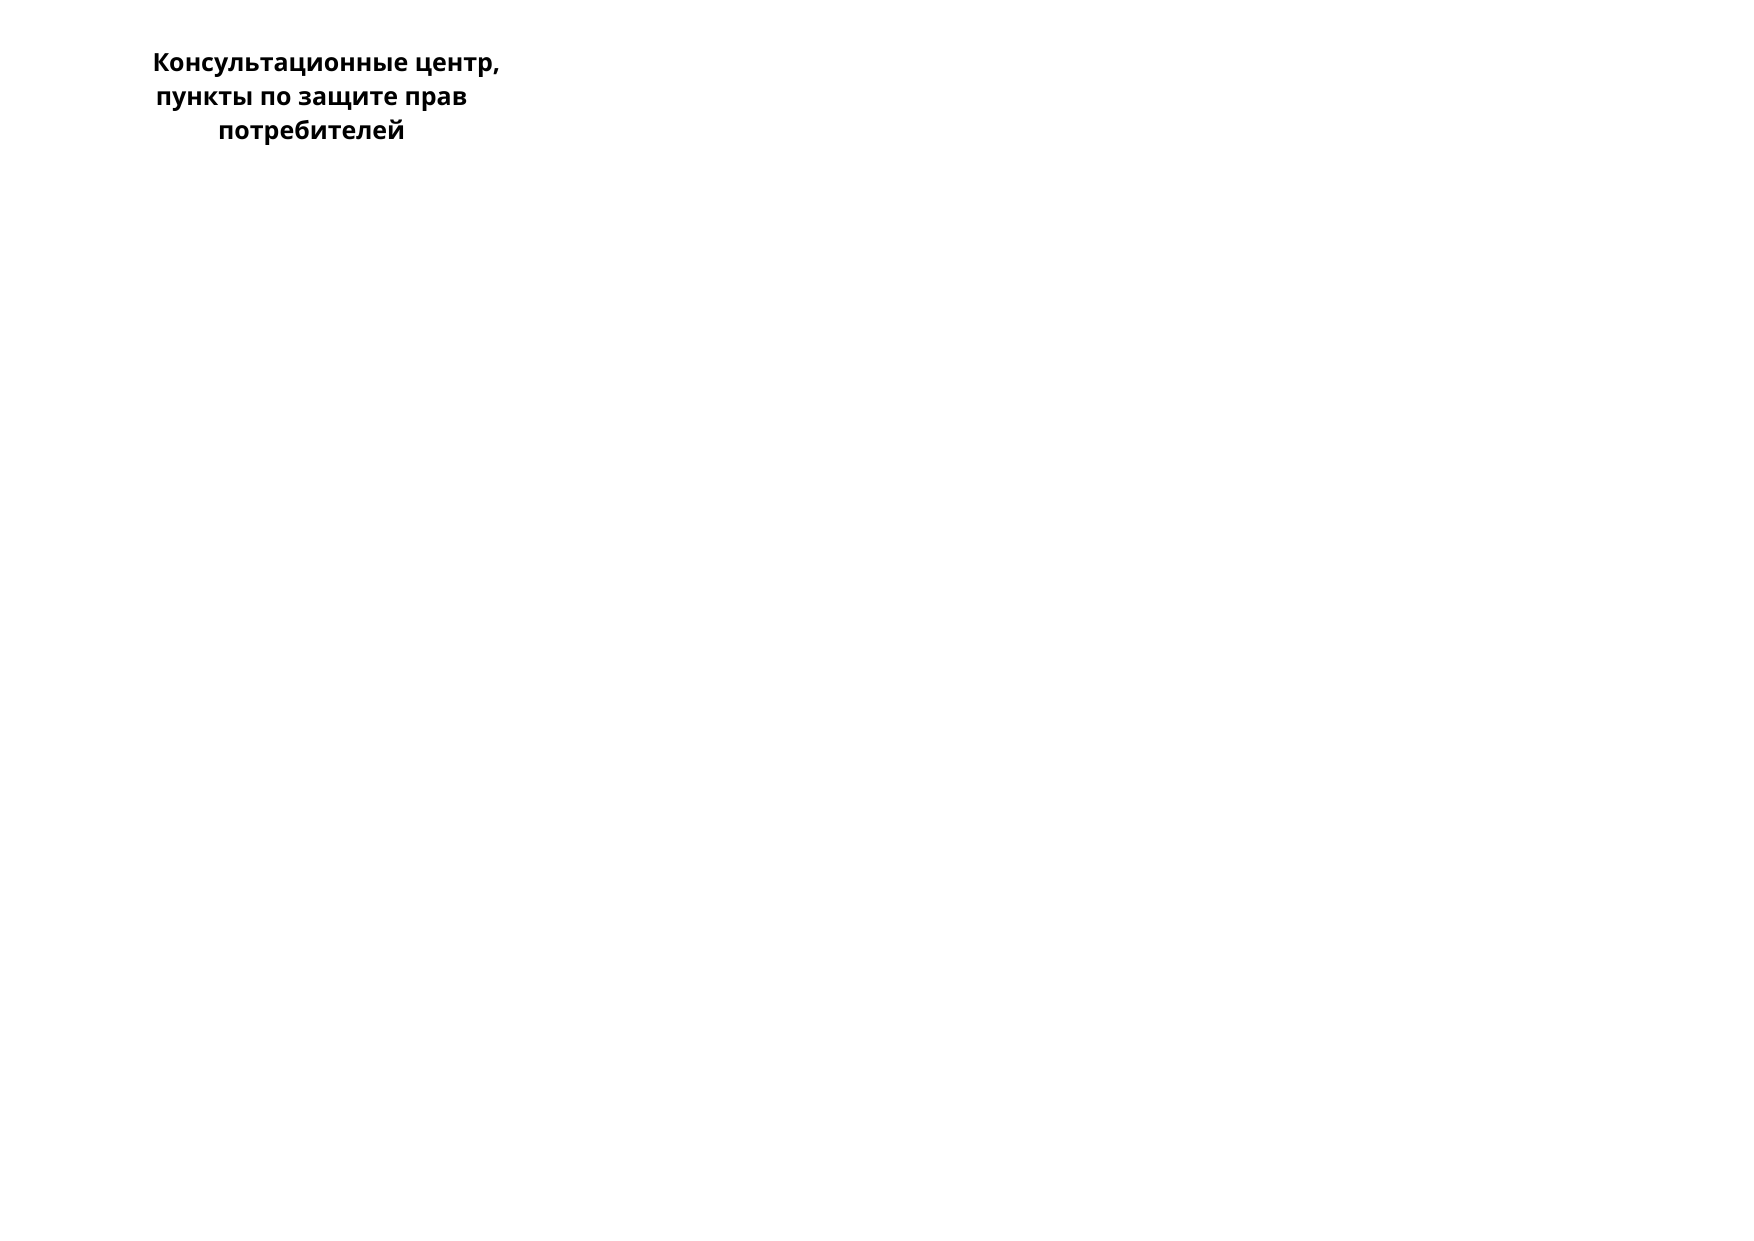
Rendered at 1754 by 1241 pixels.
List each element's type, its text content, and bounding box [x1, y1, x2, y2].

text Консультационные центр, пункты по защите прав потребителей [74, 44, 549, 147]
